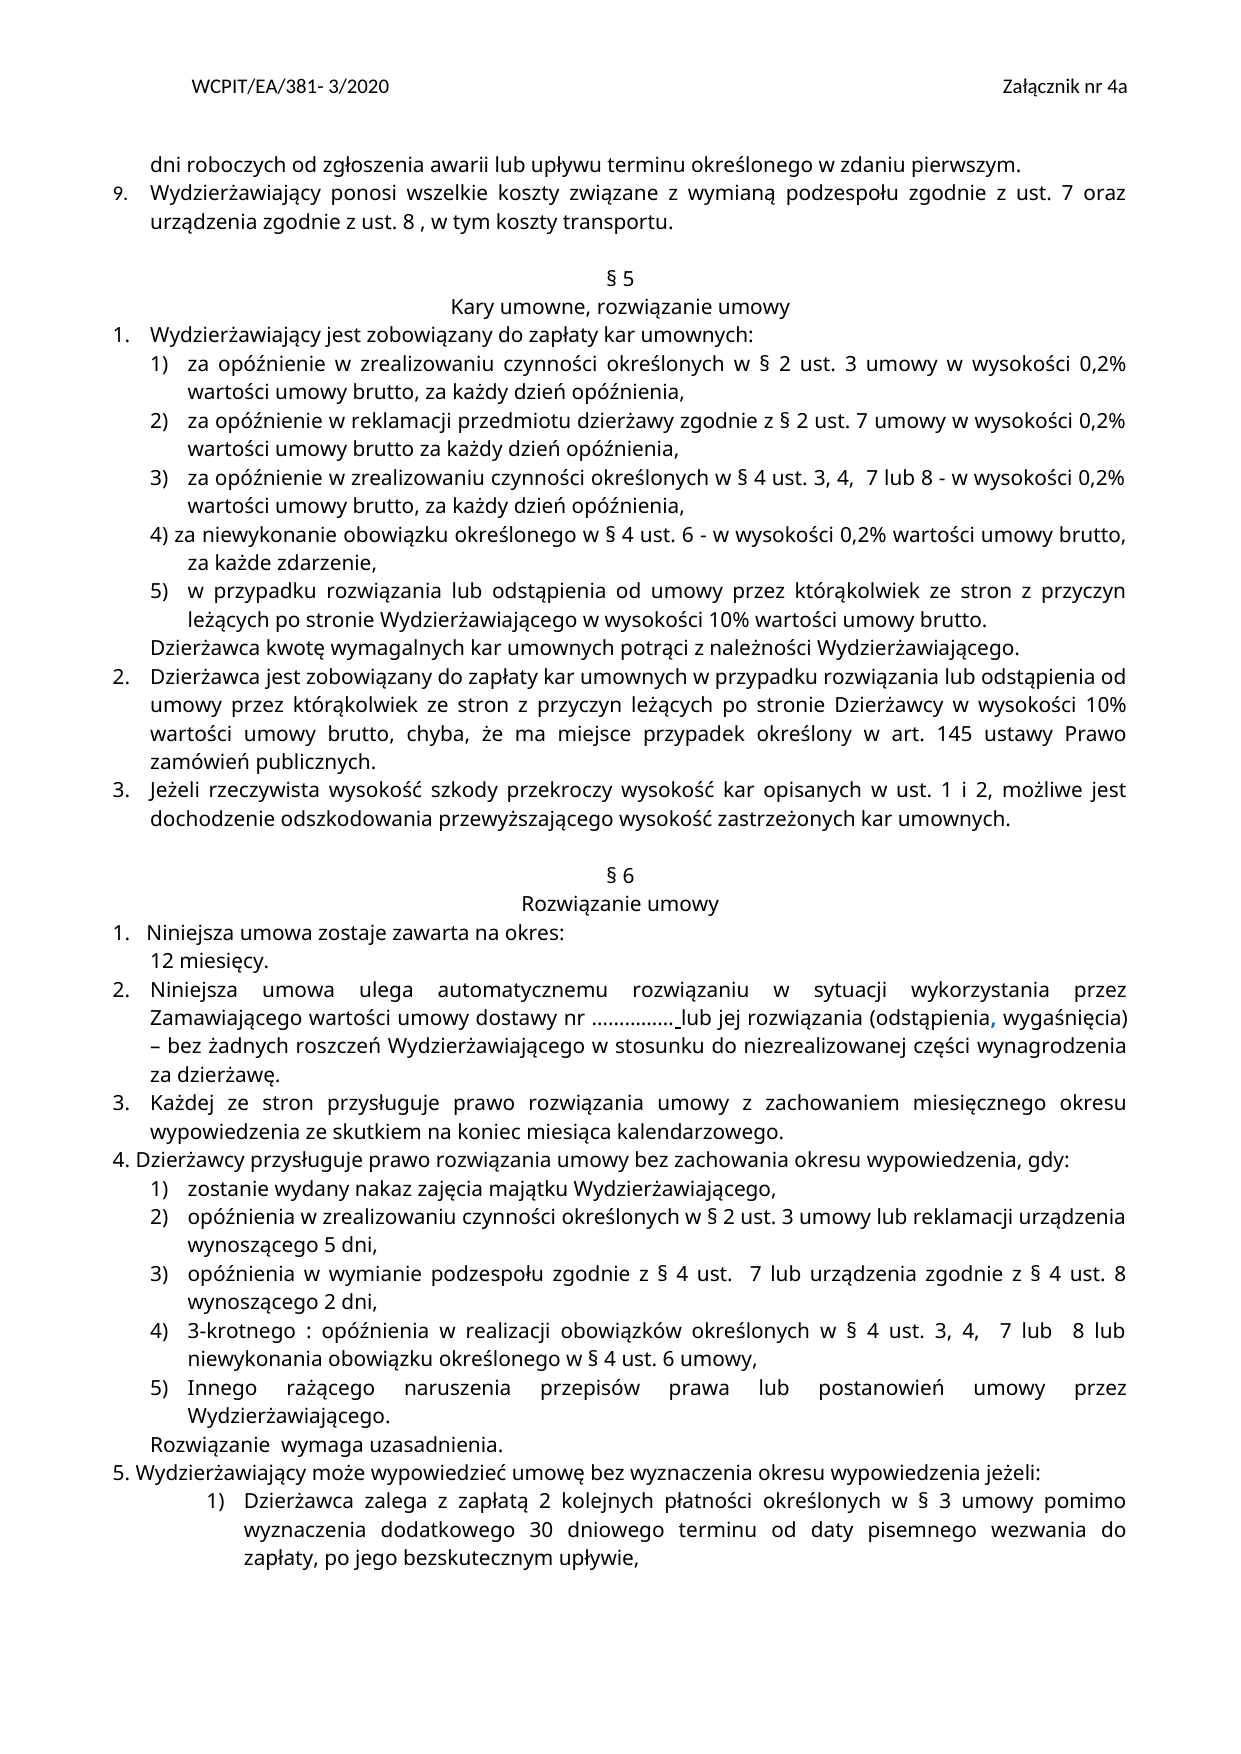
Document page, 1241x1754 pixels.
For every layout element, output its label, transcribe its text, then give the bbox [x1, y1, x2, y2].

list w przypadku rozwiązania lub odstąpienia od umowy przez którąkolwiek ze stron z przyczyn leżących po stronie Wydzierżawiającego w wysokości 10% wartości umowy brutto. [150, 577, 1128, 633]
list za opóźnienie w reklamacji przedmiotu dzierżawy zgodnie z § 2 ust. 7 umowy w wysokości 0,2% wartości umowy brutto za każdy dzień opóźnienia, [150, 406, 1128, 463]
list Innego rażącego naruszenia przepisów prawa lub postanowień umowy przez Wydzierżawiającego. [150, 1373, 1128, 1430]
list opóźnienia w wymianie podzespołu zgodnie z § 4 ust. 7 lub urządzenia zgodnie z § 4 ust. 8 wynoszącego 2 dni, [150, 1259, 1128, 1316]
list 3-krotnego : opóźnienia w realizacji obowiązków określonych w § 4 ust. 3, 4, 7 lub 8 lub niewykonania obowiązku określonego w § 4 ust. 6 umowy, [150, 1316, 1128, 1373]
text Kary umowne, rozwiązanie umowy [112, 292, 1128, 321]
text § 5 [112, 264, 1128, 292]
list Każdej ze stron przysługuje prawo rozwiązania umowy z zachowaniem miesięcznego okresu wypowiedzenia ze skutkiem na koniec miesiąca kalendarzowego. [112, 1088, 1128, 1145]
text 1. Niniejsza umowa zostaje zawarta na okres: [112, 918, 1128, 946]
list Wydzierżawiający ponosi wszelkie koszty związane z wymianą podzespołu zgodnie z ust. 7 oraz urządzenia zgodnie z ust. 8 , w tym koszty transportu. [112, 178, 1128, 235]
text 4. Dzierżawcy przysługuje prawo rozwiązania umowy bez zachowania okresu wypowiedzenia, gdy: [112, 1145, 1128, 1174]
list Jeżeli rzeczywista wysokość szkody przekroczy wysokość kar opisanych w ust. 1 i 2, możliwe jest dochodzenie odszkodowania przewyższającego wysokość zastrzeżonych kar umownych. [112, 776, 1128, 832]
list za opóźnienie w zrealizowaniu czynności określonych w § 2 ust. 3 umowy w wysokości 0,2% wartości umowy brutto, za każdy dzień opóźnienia, [150, 349, 1128, 406]
list Niniejsza umowa ulega automatycznemu rozwiązaniu w sytuacji wykorzystania przez Zamawiającego wartości umowy dostawy nr …………… lub jej rozwiązania (odstąpienia, wygaśnięcia) – bez żadnych roszczeń Wydzierżawiającego w stosunku do niezrealizowanej części wynagrodzenia za dzierżawę. [112, 975, 1128, 1088]
text 12 miesięcy. [112, 946, 1128, 975]
text 5. Wydzierżawiający może wypowiedzieć umowę bez wyznaczenia okresu wypowiedzenia jeżeli: [112, 1458, 1128, 1487]
text 4) za niewykonanie obowiązku określonego w § 4 ust. 6 - w wysokości 0,2% wartości umowy brutto, za każde zdarzenie, [150, 520, 1128, 577]
text Rozwiązanie umowy [112, 889, 1128, 918]
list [112, 150, 1128, 178]
list za opóźnienie w zrealizowaniu czynności określonych w § 4 ust. 3, 4, 7 lub 8 - w wysokości 0,2% wartości umowy brutto, za każdy dzień opóźnienia, [150, 463, 1128, 520]
list zostanie wydany nakaz zajęcia majątku Wydzierżawiającego, [150, 1174, 1128, 1202]
list Wydzierżawiający jest zobowiązany do zapłaty kar umownych: [112, 321, 1128, 349]
list Dzierżawca zalega z zapłatą 2 kolejnych płatności określonych w § 3 umowy pomimo wyznaczenia dodatkowego 30 dniowego terminu od daty pisemnego wezwania do zapłaty, po jego bezskutecznym upływie, [206, 1487, 1128, 1572]
list Dzierżawca jest zobowiązany do zapłaty kar umownych w przypadku rozwiązania lub odstąpienia od umowy przez którąkolwiek ze stron z przyczyn leżących po stronie Dzierżawcy w wysokości 10% wartości umowy brutto, chyba, że ma miejsce przypadek określony w art. 145 ustawy Prawo zamówień publicznych. [112, 662, 1128, 776]
text § 6 [112, 861, 1128, 889]
text Rozwiązanie wymaga uzasadnienia. [150, 1430, 1128, 1458]
text Dzierżawca kwotę wymagalnych kar umownych potrąci z należności Wydzierżawiającego. [150, 633, 1128, 662]
list opóźnienia w zrealizowaniu czynności określonych w § 2 ust. 3 umowy lub reklamacji urządzenia wynoszącego 5 dni, [150, 1202, 1128, 1259]
